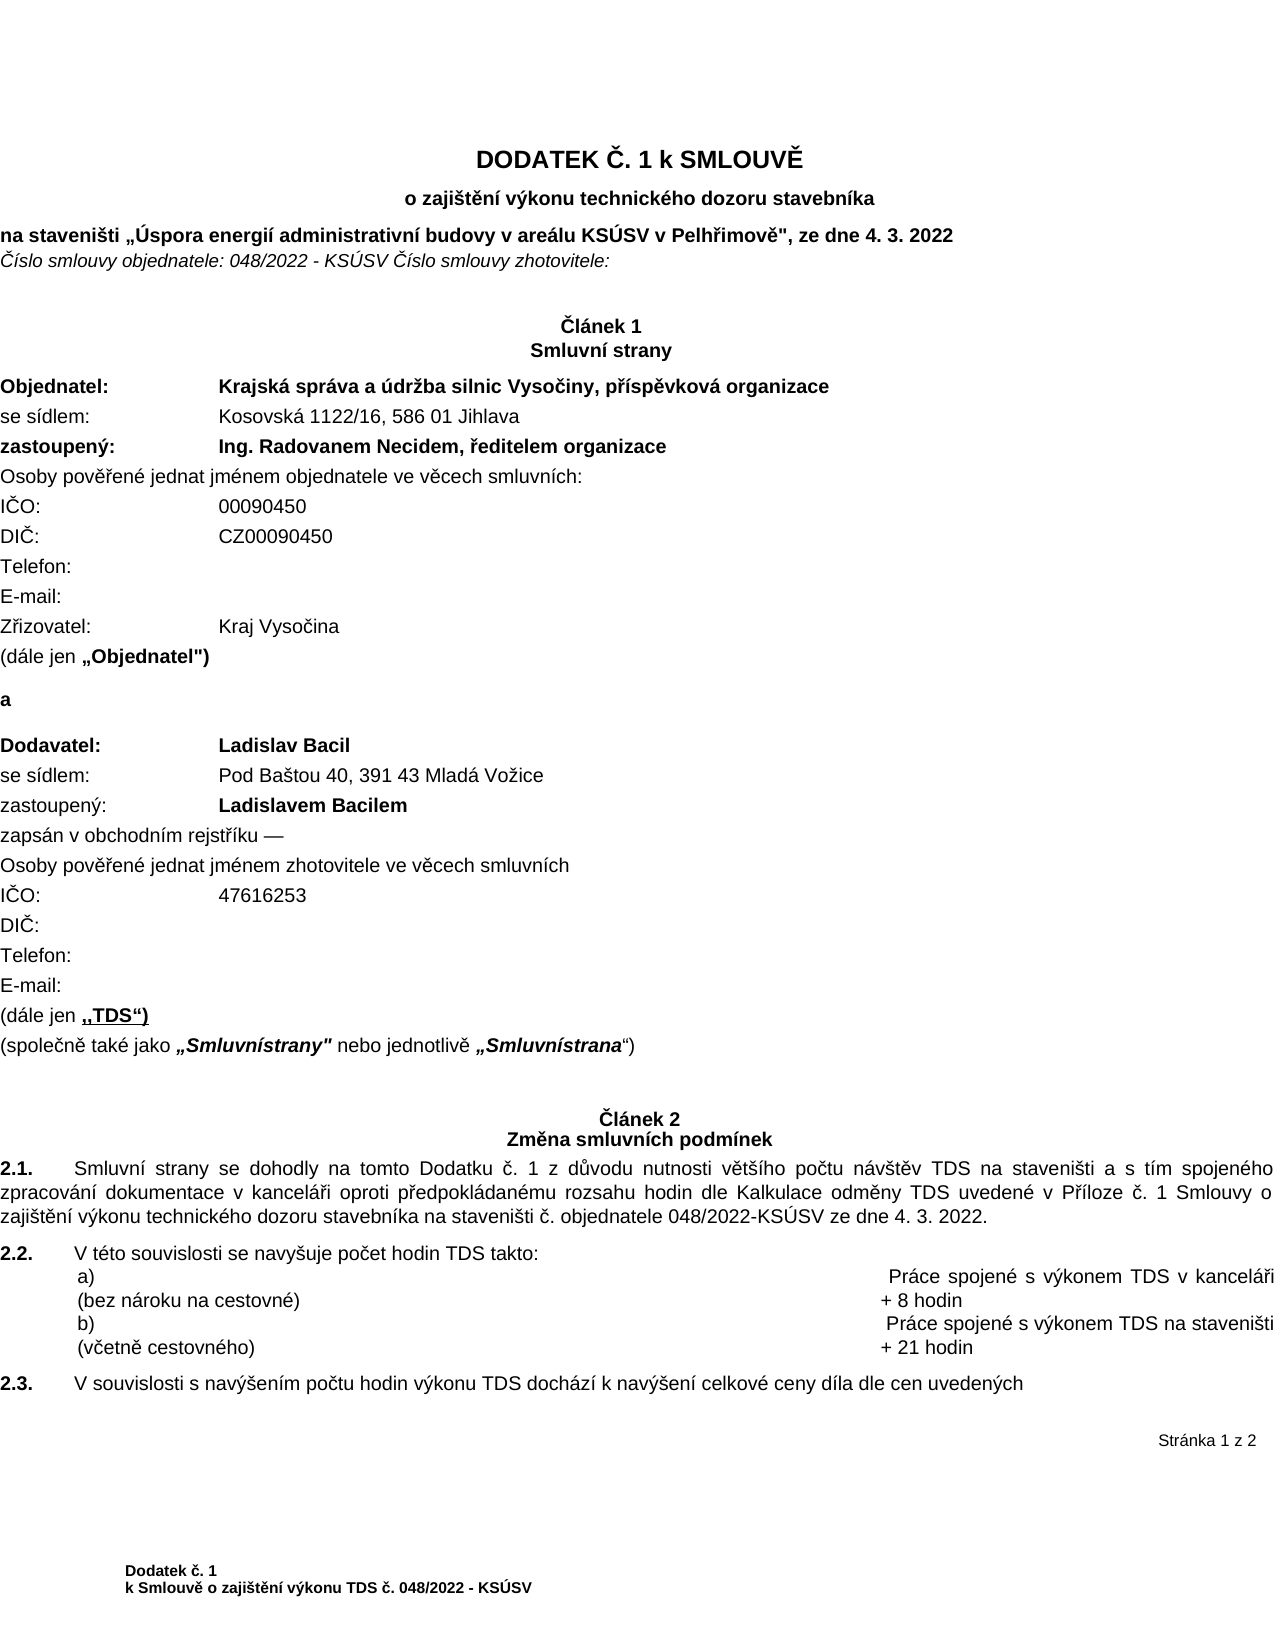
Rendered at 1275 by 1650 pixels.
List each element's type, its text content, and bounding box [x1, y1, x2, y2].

text DODATEK Č. 1 k SMLOUVĚ [4, 139, 1275, 176]
text zapsán v obchodním rejstříku — [0, 819, 1275, 849]
text Dodavatel: Ladislav Bacil [0, 729, 1275, 759]
text DIČ: [0, 909, 1275, 939]
text Změna smluvních podmínek [4, 1130, 1275, 1150]
text (dále jen „Objednatel") [0, 640, 1275, 670]
text Osoby pověřené jednat jménem objednatele ve věcech smluvních: [0, 460, 706, 490]
text Stránka 1 z 2 [0, 1433, 1256, 1450]
text a [0, 691, 1275, 710]
text Telefon: [0, 550, 1275, 580]
text (dále jen ,,TDS“) [0, 999, 1275, 1029]
text IČO: 47616253 [0, 879, 1275, 909]
text E-mail: [0, 580, 1275, 610]
text Číslo smlouvy objednatele: 048/2022 - KSÚSV Číslo smlouvy zhotovitele: [0, 250, 1204, 272]
list Práce spojené s výkonem TDS v kanceláři (bez nároku na cestovné) + 8 hodin [77, 1265, 1275, 1312]
text o zajištění výkonu technického dozoru stavebníka [4, 176, 1275, 213]
text Telefon: [0, 939, 1275, 969]
text Článek 2 [4, 1111, 1275, 1130]
text Osoby pověřené jednat jménem zhotovitele ve věcech smluvních [0, 849, 698, 879]
list V souvislosti s navýšením počtu hodin výkonu TDS dochází k navýšení celkové ceny díla dle cen uvedených [0, 1374, 1275, 1394]
text Zřizovatel: Kraj Vysočina [0, 610, 1275, 640]
text se sídlem: Pod Baštou 40, 391 43 Mladá Vožice [0, 759, 1275, 789]
text Článek 1 Smluvní strany [0, 314, 1202, 362]
list Smluvní strany se dohodly na tomto Dodatku č. 1 z důvodu nutnosti většího počtu návštěv TDS na staveništi a s tím spojeného zpracování dokumentace v kanceláři oproti předpokládanému rozsahu hodin dle Kalkulace odměny TDS uvedené v Příloze č. 1 Smlouvy o zajištění výkonu technického dozoru stavebníka na staveništi č. objednatele 048/2022-KSÚSV ze dne 4. 3. 2022. [0, 1156, 1275, 1228]
text zastoupený: Ing. Radovanem Necidem, ředitelem organizace [0, 430, 1275, 460]
text zastoupený: Ladislavem Bacilem [0, 789, 1275, 819]
text se sídlem: Kosovská 1122/16, 586 01 Jihlava [0, 400, 1275, 430]
list V této souvislosti se navyšuje počet hodin TDS takto: [0, 1241, 1275, 1265]
text na staveništi „Úspora energií administrativní budovy v areálu KSÚSV v Pelhřimově", ze dne 4. 3. 2022 [0, 213, 1275, 250]
text IČO: 00090450 [0, 490, 1275, 520]
text Objednatel: Krajská správa a údržba silnic Vysočiny, příspěvková organizace [0, 370, 1275, 400]
text E-mail: [0, 969, 1275, 999]
text (společně také jako „Smluvnístrany" nebo jednotlivě „Smluvnístrana“) [0, 1029, 1275, 1059]
list Práce spojené s výkonem TDS na staveništi (včetně cestovného) + 21 hodin [77, 1312, 1275, 1359]
text DIČ: CZ00090450 [0, 520, 1275, 550]
